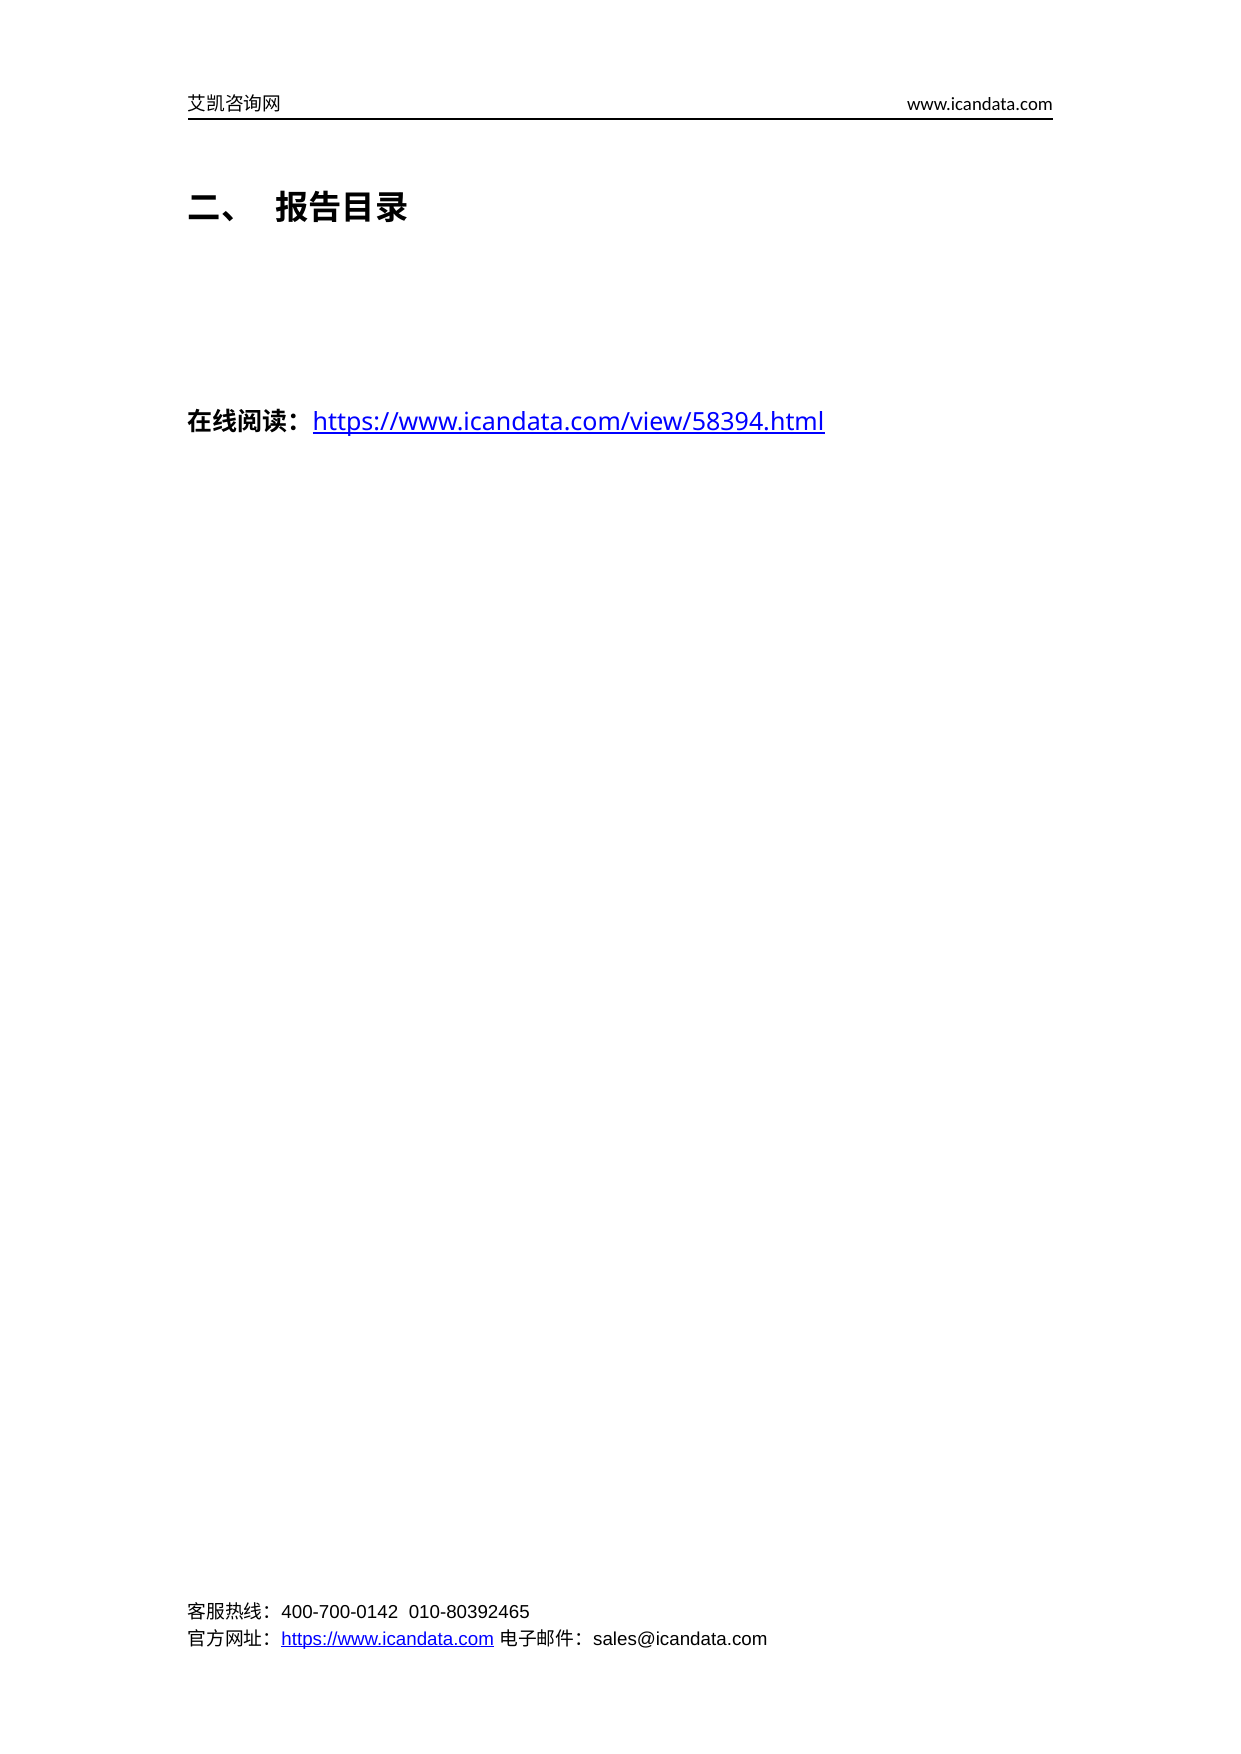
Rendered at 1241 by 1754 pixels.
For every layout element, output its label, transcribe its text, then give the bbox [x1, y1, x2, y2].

subtitle 报告目录 [187, 172, 1053, 237]
text 在线阅读：https://www.icandata.com/view/58394.html [187, 387, 1053, 452]
